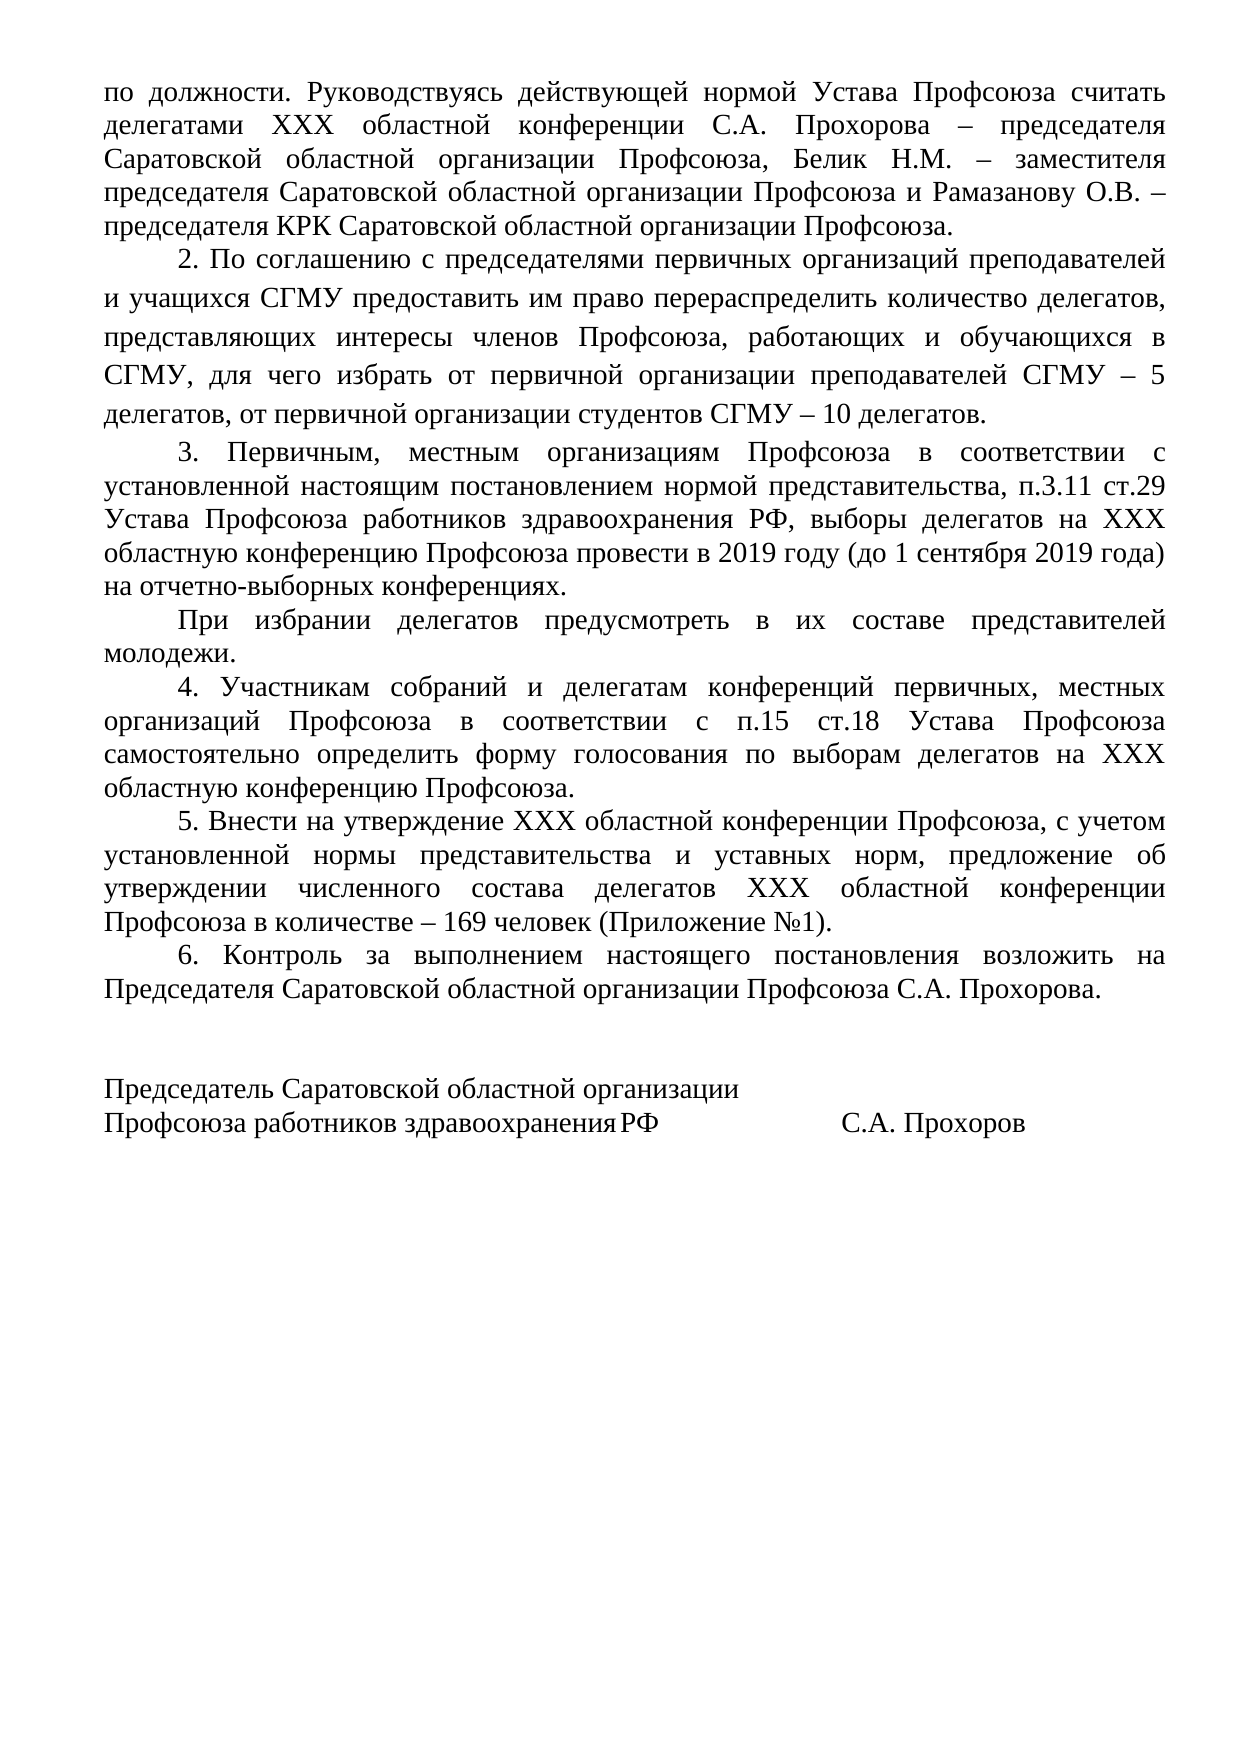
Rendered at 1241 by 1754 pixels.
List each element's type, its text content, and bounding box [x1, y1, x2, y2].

text 2. По соглашению с председателями первичных организаций преподавателей и учащихся СГМУ предоставить им право перераспределить количество делегатов, представляющих интересы членов Профсоюза, работающих и обучающихся в СГМУ, для чего избрать от первичной организации преподавателей СГМУ – 5 делегатов, от первичной организации студентов СГМУ – 10 делегатов. [103, 242, 1167, 429]
text 4. Участникам собраний и делегатам конференций первичных, местных организаций Профсоюза в соответствии с п.15 ст.18 Устава Профсоюза самостоятельно определить форму голосования по выборам делегатов на ХХХ областную конференцию Профсоюза. [103, 669, 1167, 803]
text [103, 74, 1167, 242]
text 5. Внести на утверждение ХХХ областной конференции Профсоюза, с учетом установленной нормы представительства и уставных норм, предложение об утверждении численного состава делегатов ХХХ областной конференции Профсоюза в количестве – 169 человек (Приложение №1). [103, 803, 1167, 937]
text При избрании делегатов предусмотреть в их составе представителей молодежи. [103, 602, 1167, 669]
text Председатель Саратовской областной организации [103, 1072, 1167, 1105]
text 6. Контроль за выполнением настоящего постановления возложить на Председателя Саратовской областной организации Профсоюза С.А. Прохорова. [103, 937, 1167, 1004]
text Профсоюза работников здравоохранения РФ С.А. Прохоров [103, 1105, 1167, 1139]
text 3. Первичным, местным организациям Профсоюза в соответствии с установленной настоящим постановлением нормой представительства, п.3.11 ст.29 Устава Профсоюза работников здравоохранения РФ, выборы делегатов на ХХХ областную конференцию Профсоюза провести в 2019 году (до 1 сентября 2019 года) на отчетно-выборных конференциях. [103, 434, 1167, 602]
